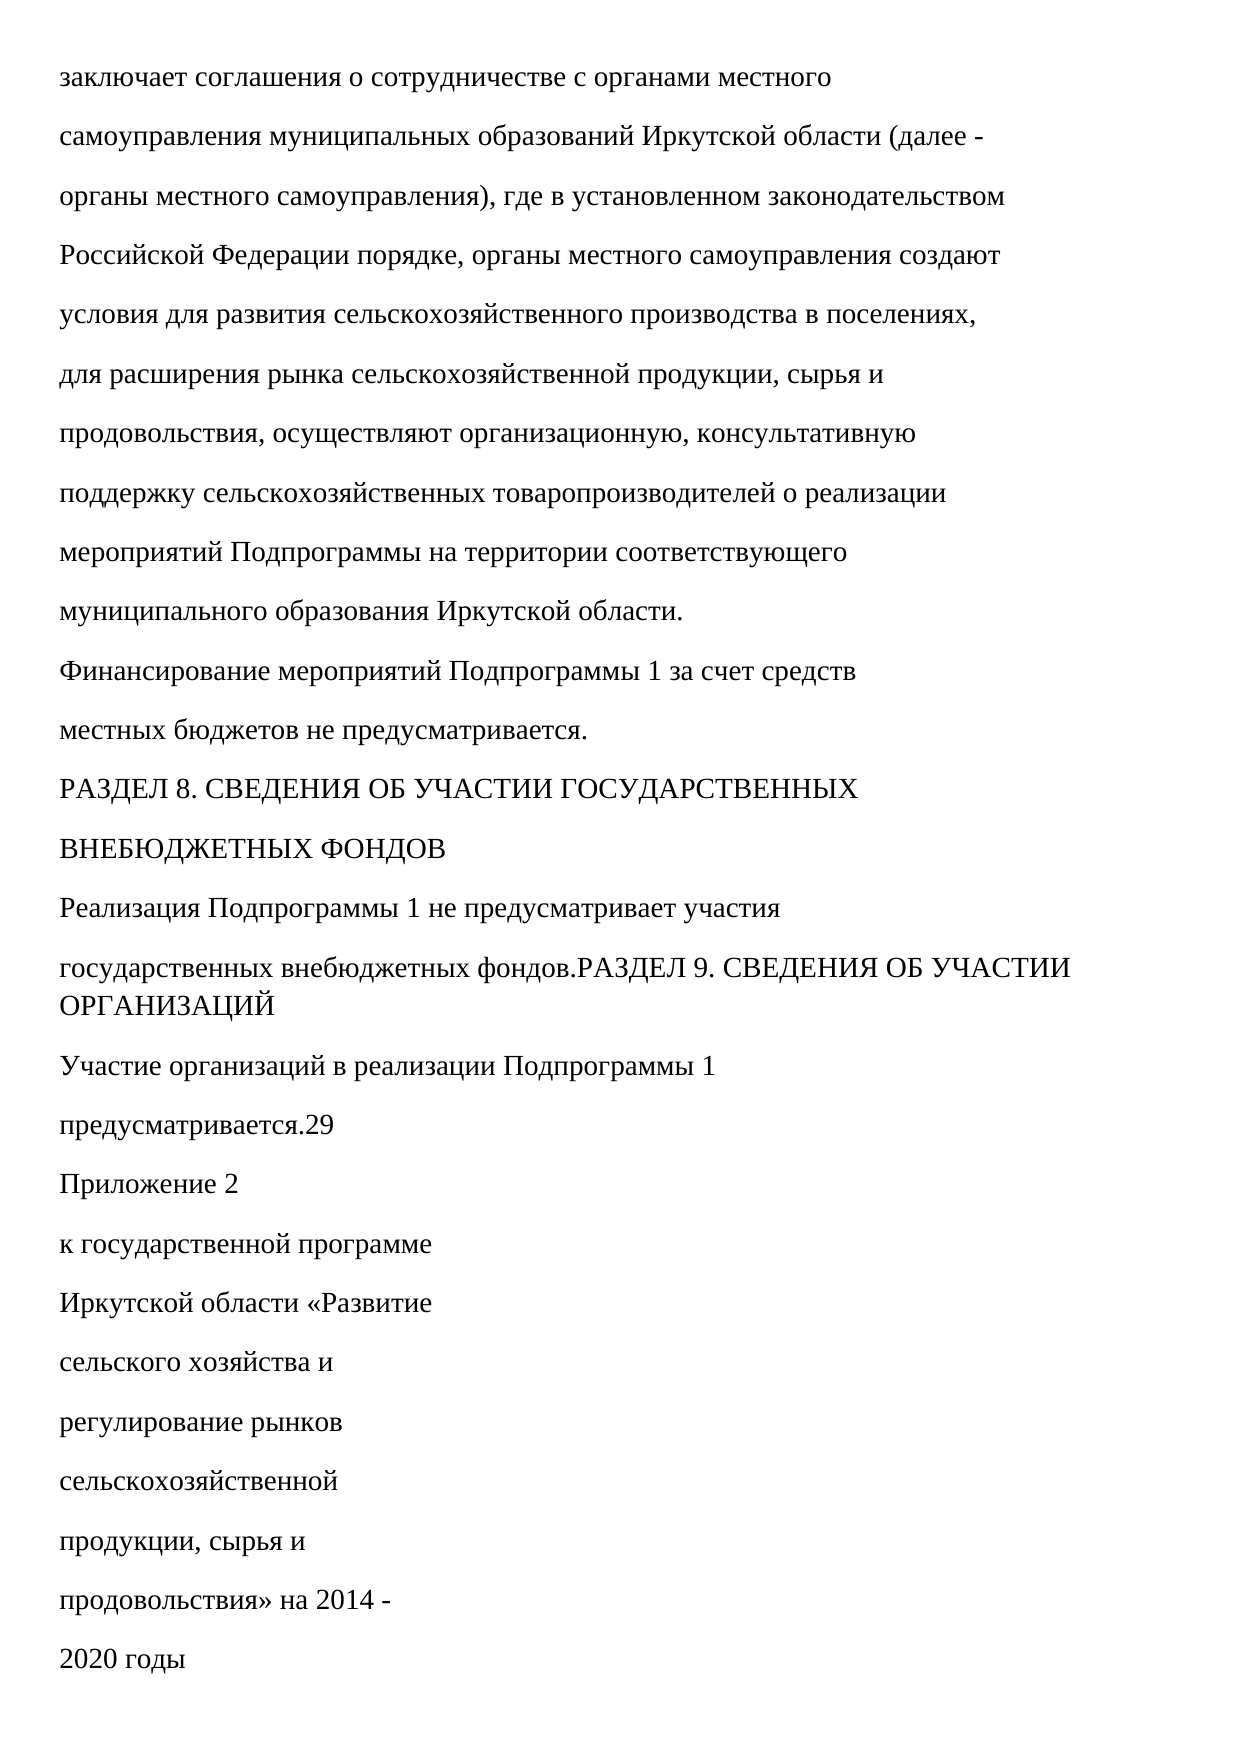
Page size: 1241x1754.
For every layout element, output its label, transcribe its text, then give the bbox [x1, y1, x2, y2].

text Участие организаций в реализации Подпрограммы 1 [59, 1048, 1181, 1081]
text государственных внебюджетных фондов.РАЗДЕЛ 9. СВЕДЕНИЯ ОБ УЧАСТИИ ОРГАНИЗАЦИЙ [59, 950, 1181, 1022]
text РАЗДЕЛ 8. СВЕДЕНИЯ ОБ УЧАСТИИ ГОСУДАРСТВЕННЫХ [59, 772, 1181, 805]
text органы местного самоуправления), где в установленном законодательством [59, 178, 1181, 211]
text самоуправления муниципальных образований Иркутской области (далее - [59, 118, 1181, 152]
text Финансирование мероприятий Подпрограммы 1 за счет средств [59, 653, 1181, 686]
text Российской Федерации порядке, органы местного самоуправления создают [59, 237, 1181, 271]
text мероприятий Подпрограммы на территории соответствующего [59, 534, 1181, 568]
text продовольствия, осуществляют организационную, консультативную [59, 415, 1181, 449]
text 2020 годы [59, 1641, 1181, 1675]
text для расширения рынка сельскохозяйственной продукции, сырья и [59, 356, 1181, 389]
text продовольствия» на 2014 - [59, 1582, 1181, 1616]
text Реализация Подпрограммы 1 не предусматривает участия [59, 890, 1181, 924]
text продукции, сырья и [59, 1523, 1181, 1556]
text сельского хозяйства и [59, 1344, 1181, 1378]
text ВНЕБЮДЖЕТНЫХ ФОНДОВ [59, 831, 1181, 864]
text регулирование рынков [59, 1404, 1181, 1437]
text местных бюджетов не предусматривается. [59, 712, 1181, 746]
text Приложение 2 [59, 1166, 1181, 1200]
text муниципального образования Иркутской области. [59, 593, 1181, 627]
text поддержку сельскохозяйственных товаропроизводителей о реализации [59, 475, 1181, 508]
text условия для развития сельскохозяйственного производства в поселениях, [59, 297, 1181, 330]
text к государственной программе [59, 1226, 1181, 1259]
text заключает соглашения о сотрудничестве с органами местного [59, 59, 1181, 93]
text сельскохозяйственной [59, 1463, 1181, 1497]
text Иркутской области «Развитие [59, 1285, 1181, 1319]
text предусматривается.29 [59, 1107, 1181, 1141]
